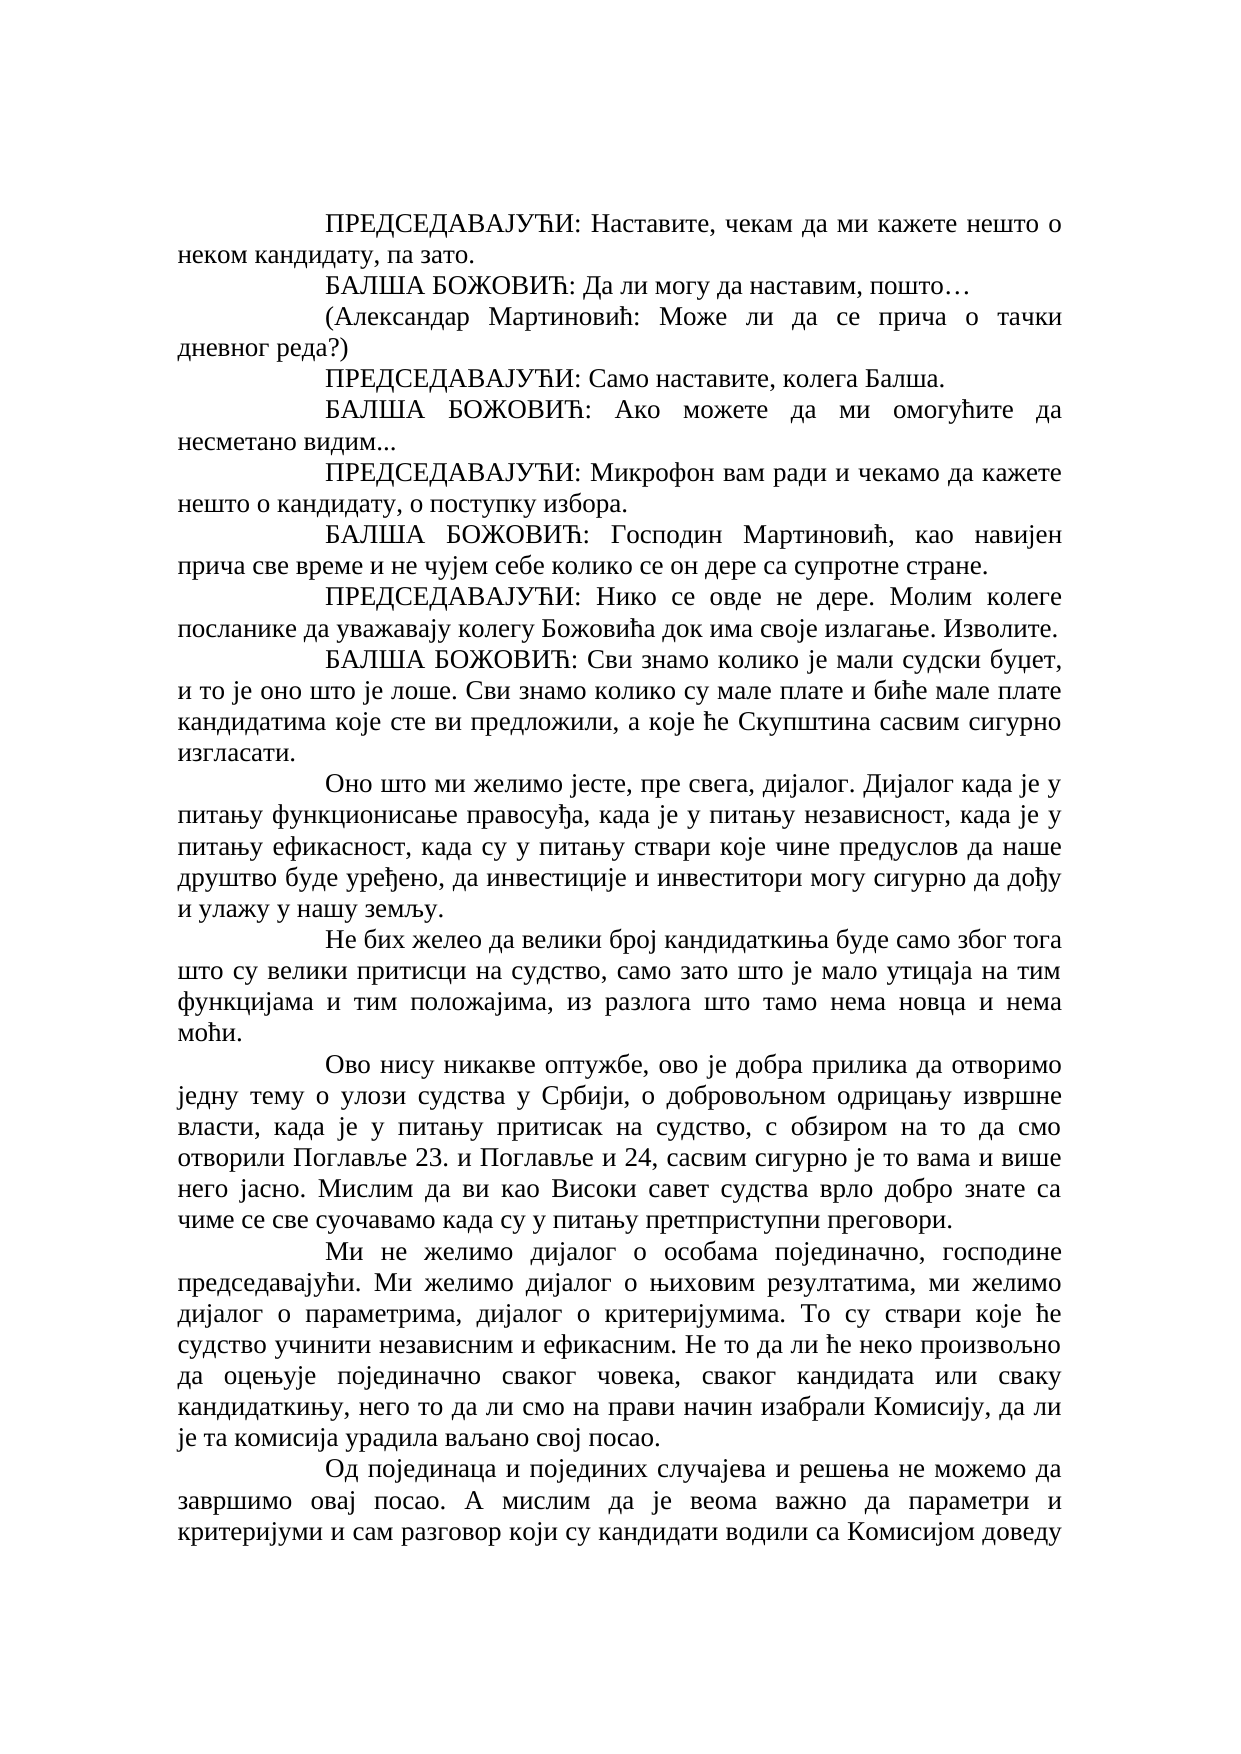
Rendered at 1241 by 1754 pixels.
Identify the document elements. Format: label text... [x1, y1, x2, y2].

text Оно што ми желимо јесте, пре свега, дијалог. Дијалог када је у питању функционисање правосуђа, када је у питању независност, када је у питању ефикасност, када су у питању ствари које чине предуслов да наше друштво буде уређено, да инвестиције и инвеститори могу сигурно да дођу и улажу у нашу земљу. [177, 767, 1063, 923]
text Не бих желео да велики број кандидаткиња буде само због тога што су велики притисци на судство, само зато што је мало утицаја на тим функцијама и тим положајима, из разлога што тамо нема новца и нема моћи. [177, 923, 1063, 1048]
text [177, 1453, 1063, 1546]
text ПРЕДСЕДАВАЈУЋИ: Нико се овде не дере. Молим колеге посланике да уважавају колегу Божовића док има своје излагање. Изволите. [177, 581, 1063, 643]
text Ми не желимо дијалог о особама појединачно, господине председавајући. Ми желимо дијалог о њиховим резултатима, ми желимо дијалог о параметрима, дијалог о критеријумима. То су ствари које ће судство учинити независним и ефикасним. Не то да ли ће неко произвољно да оцењује појединачно сваког човека, сваког кандидата или сваку кандидаткињу, него то да ли смо на прави начин изабрали Комисију, да ли је та комисија урадила ваљано свој посао. [177, 1234, 1063, 1453]
text Ово нису никакве оптужбе, ово је добра прилика да отворимо једну тему о улози судства у Србији, о добровољном одрицању извршне власти, када је у питању притисак на судство, с обзиром на то да смо отворили Поглавље 23. и Поглавље и 24, сасвим сигурно је то вама и више него јасно. Мислим да ви као Високи савет судства врло добро знате са чиме се све суочавамо када су у питању претприступни преговори. [177, 1048, 1063, 1234]
text БАЛША БОЖОВИЋ: Да ли могу да наставим, пошто… [177, 269, 1063, 300]
text ПРЕДСЕДАВАЈУЋИ: Наставите, чекам да ми кажете нешто о неком кандидату, па зато. [177, 207, 1063, 269]
text БАЛША БОЖОВИЋ: Господин Мартиновић, као навијен прича све време и не чујем себе колико се он дере са супротне стране. [177, 518, 1063, 581]
text ПРЕДСЕДАВАЈУЋИ: Само наставите, колега Балша. [177, 362, 1063, 394]
text БАЛША БОЖОВИЋ: Сви знамо колико је мали судски буџет, и то је оно што је лоше. Сви знамо колико су мале плате и биће мале плате кандидатима које сте ви предложили, а које ће Скупштина сасвим сигурно изгласати. [177, 643, 1063, 767]
text (Александар Мартиновић: Може ли да се прича о тачки дневног реда?) [177, 300, 1063, 362]
text БАЛША БОЖОВИЋ: Ако можете да ми омогућите да несметано видим... [177, 394, 1063, 456]
text ПРЕДСЕДАВАЈУЋИ: Микрофон вам ради и чекамо да кажете нешто о кандидату, о поступку избора. [177, 456, 1063, 518]
